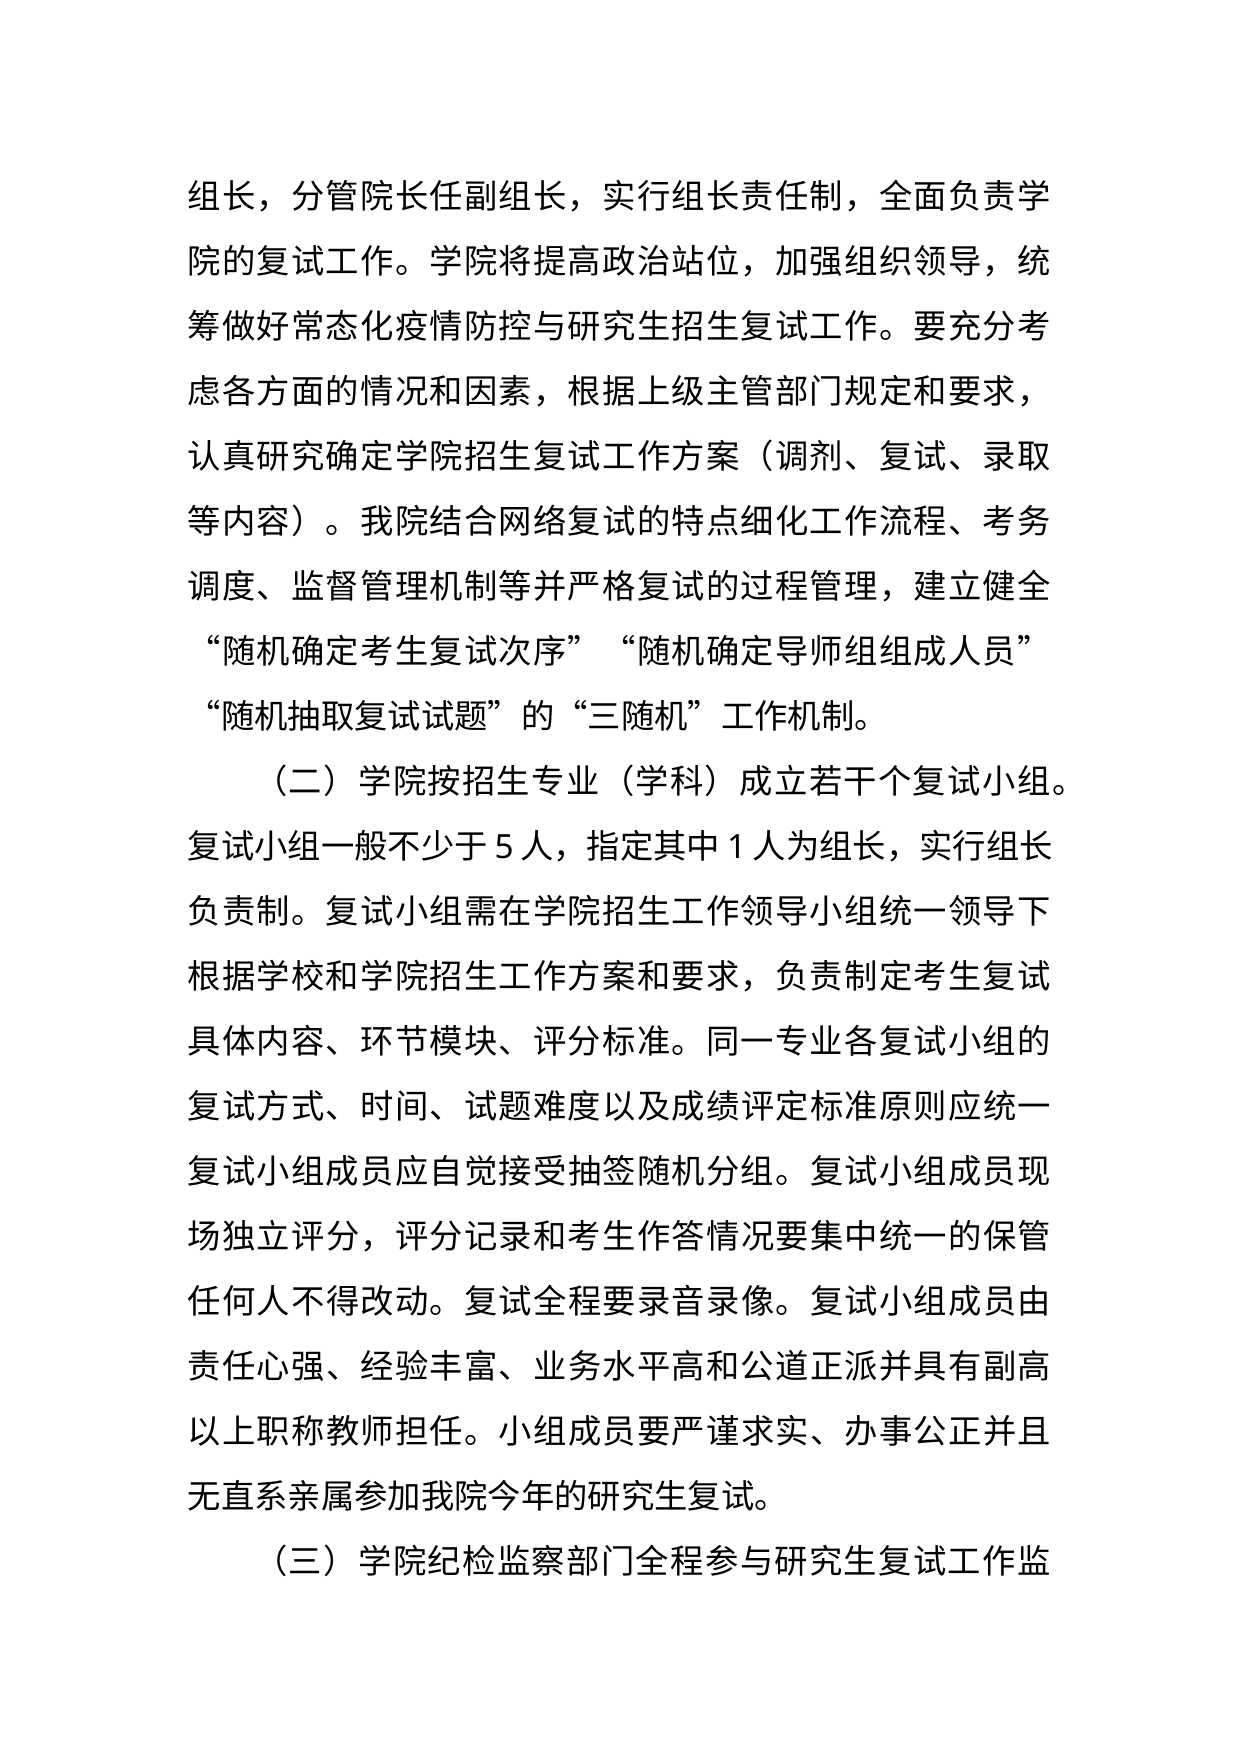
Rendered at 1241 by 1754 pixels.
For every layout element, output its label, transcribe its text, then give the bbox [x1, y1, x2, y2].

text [187, 1527, 1053, 1592]
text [187, 162, 1053, 747]
text （二）学院按招生专业（学科）成立若干个复试小组。复试小组一般不少于5人，指定其中1人为组长，实行组长负责制。复试小组需在学院招生工作领导小组统一领导下，根据学校和学院招生工作方案和要求，负责制定考生复试具体内容、环节模块、评分标准。同一专业各复试小组的复试方式、时间、试题难度以及成绩评定标准原则应统一。复试小组成员应自觉接受抽签随机分组。复试小组成员现场独立评分，评分记录和考生作答情况要集中统一的保管，任何人不得改动。复试全程要录音录像。复试小组成员由责任心强、经验丰富、业务水平高和公道正派并具有副高以上职称教师担任。小组成员要严谨求实、办事公正并且无直系亲属参加我院今年的研究生复试。 [187, 747, 1053, 1527]
